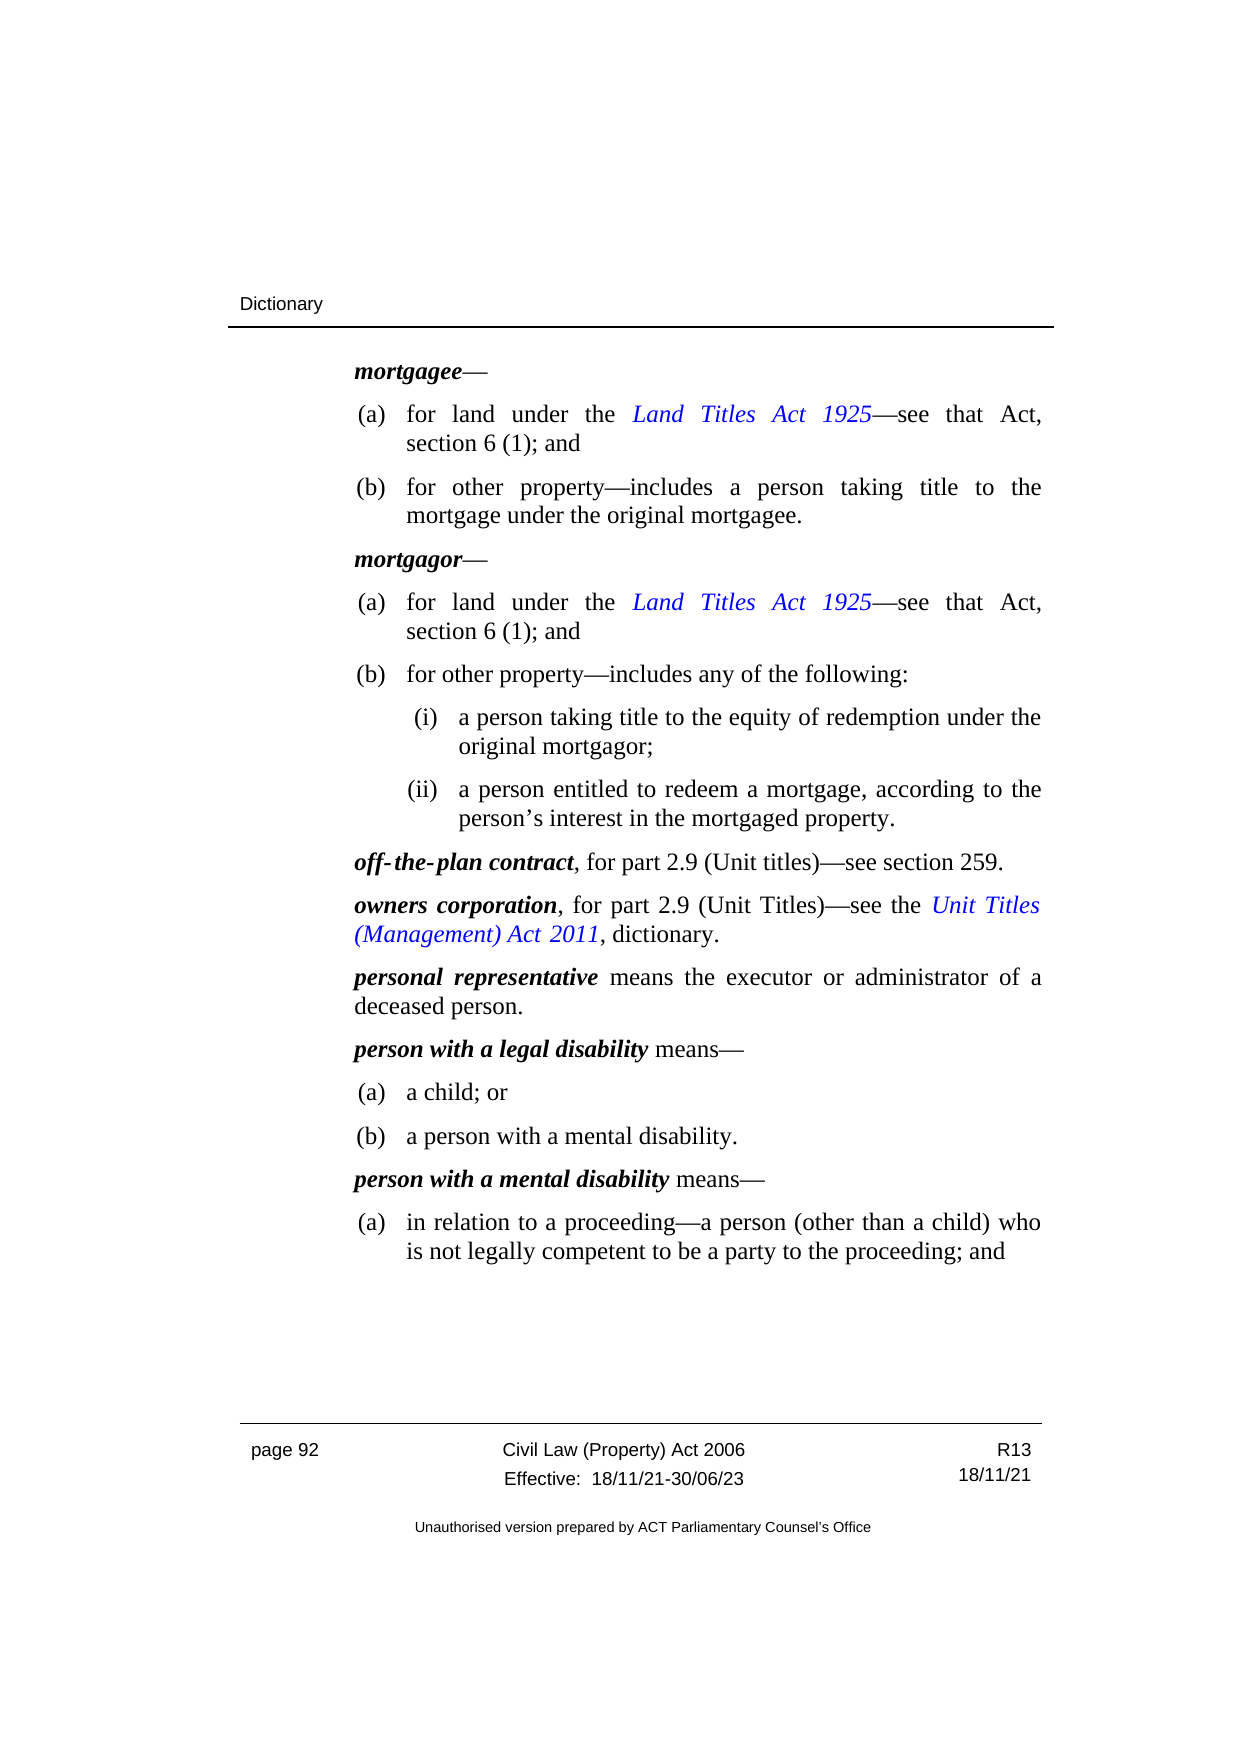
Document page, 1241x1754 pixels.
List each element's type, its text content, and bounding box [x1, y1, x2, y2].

text (a) for land under the Land Titles Act 1925—see that Act, section 6 (1); and [239, 587, 1042, 644]
text (b) for other property—includes a person taking title to the mortgage under the original mortgagee. [239, 472, 1042, 529]
text personal representative means the executor or administrator of a deceased person. [354, 962, 1042, 1019]
text (ii) a person entitled to redeem a mortgage, according to the person’s interest in the mortgaged property. [239, 774, 1042, 832]
text (b) a person with a mental disability. [239, 1121, 1042, 1149]
text person with a mental disability means— [354, 1164, 1042, 1193]
text (a) a child; or [239, 1077, 1042, 1106]
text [239, 399, 1042, 457]
text mortgagor— [354, 544, 1042, 572]
text off-the-plan contract, for part 2.9 (Unit titles)—see section 259. [354, 847, 1042, 875]
text owners corporation, for part 2.9 (Unit Titles)—see the Unit Titles (Management) Act 2011, dictionary. [354, 890, 1042, 947]
text mortgagee— [354, 356, 1042, 385]
text person with a legal disability means— [354, 1034, 1042, 1063]
text (a) in relation to a proceeding—a person (other than a child) who is not legally competent to be a party to the proceeding; and [239, 1207, 1042, 1265]
text (b) for other property—includes any of the following: [239, 659, 1042, 688]
text (i) a person taking title to the equity of redemption under the original mortgagor; [239, 702, 1042, 760]
